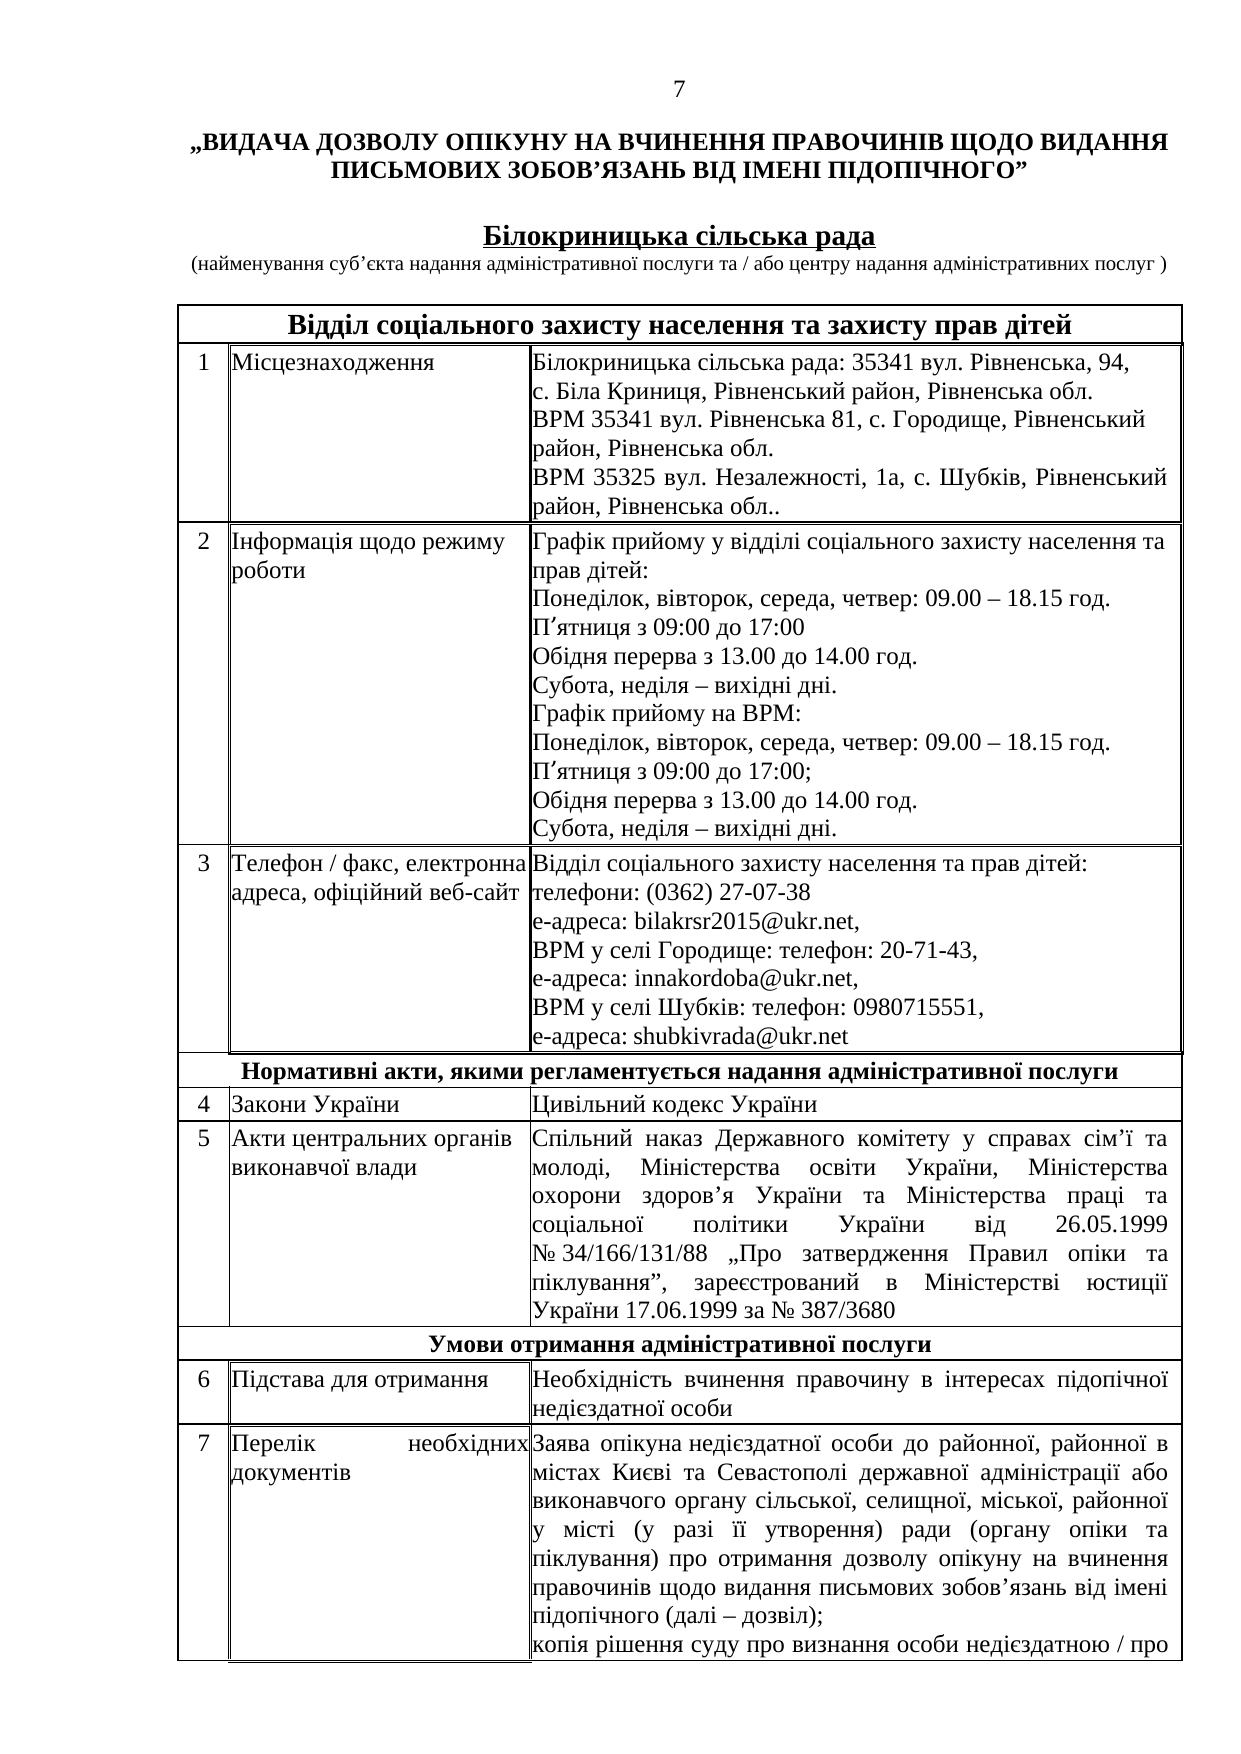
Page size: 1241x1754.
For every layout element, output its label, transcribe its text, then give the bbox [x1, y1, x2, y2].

table_cell Білокриницька сільська рада: 35341 вул. Рівненська, 94, с. Біла Криниця, Рівненський район, Рівненська обл. ВРМ 35341 вул. Рівненська 81, с. Городище, Рівненський район, Рівненська обл. ВРМ 35325 вул. Незалежності, 1а, с. Шубків, Рівненський район, Рівненська обл.. [532, 346, 1180, 521]
table_cell 1 [179, 344, 228, 521]
text Білокриницька сільська рада [177, 218, 1181, 251]
table_cell 3 [179, 845, 228, 1051]
table_cell Інформація щодо режиму роботи [231, 525, 529, 844]
table_cell Графік прийому у відділі соціального захисту населення та прав дітей: Понеділок, вівторок, середа, четвер: 09.00 – 18.15 год. П՚ятниця з 09:00 до 17:00 Обідня перерва з 13.00 до 14.00 год. Субота, неділя – вихідні дні. Графік прийому на ВРМ: Понеділок, вівторок, середа, четвер: 09.00 – 18.15 год. П՚ятниця з 09:00 до 17:00; Обідня перерва з 13.00 до 14.00 год. Субота, неділя – вихідні дні. [532, 525, 1180, 844]
table_cell Акти центральних органів виконавчої влади [230, 1122, 530, 1326]
table_cell Спільний наказ Державного комітету у справах сім’ї та молоді, Міністерства освіти України, Міністерства охорони здоров’я України та Міністерства праці та соціальної політики України від 26.05.1999 № 34/166/131/88 „Про затвердження Правил опіки та піклування”, зареєстрований в Міністерстві юстиції України 17.06.1999 за № 387/3680 [531, 1122, 1181, 1326]
table_cell Нормативні акти, якими регламентується надання адміністративної послуги [179, 1053, 1181, 1086]
table_cell Відділ соціального захисту населення та прав дітей: телефони: (0362) 27-07-38 е-адреса: bilakrsr2015@ukr.net, ВРМ у селі Городище: телефон: 20-71-43, е-адреса: innakordoba@ukr.net, ВРМ у селі Шубків: телефон: 0980715551, е-адреса: shubkivrada@ukr.net [532, 847, 1180, 1051]
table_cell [231, 1427, 529, 1659]
table_cell Підстава для отримання [231, 1363, 529, 1423]
table_cell 7 [179, 1425, 228, 1659]
text „ВИДАЧА ДОЗВОЛУ ОПІКУНУ НА ВЧИНЕННЯ ПРАВОЧИНІВ ЩОДО ВИДАННЯ ПИСЬМОВИХ ЗОБОВ’ЯЗАНЬ ВІД ІМЕНІ ПІДОПІЧНОГО” [177, 127, 1181, 184]
table_header Відділ соціального захисту населення та захисту прав дітей [179, 306, 1181, 342]
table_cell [532, 1425, 1181, 1659]
table_cell 5 [179, 1122, 229, 1326]
table_cell 2 [179, 523, 228, 844]
table_cell Умови отримання адміністративної послуги [179, 1327, 1181, 1359]
table_cell Телефон / факс, електронна адреса, офіційний веб-сайт [231, 847, 529, 1051]
table_cell 4 [179, 1088, 229, 1120]
table_cell Місцезнаходження [231, 346, 529, 521]
table_cell 6 [179, 1361, 228, 1423]
table_cell Необхідність вчинення правочину в інтересах підопічної недієздатної особи [532, 1361, 1181, 1423]
table_cell Цивільний кодекс України [531, 1088, 1181, 1120]
text (найменування суб’єкта надання адміністративної послуги та / або центру надання адміністративних послуг ) [177, 251, 1181, 275]
table_cell Закони України [230, 1088, 530, 1120]
